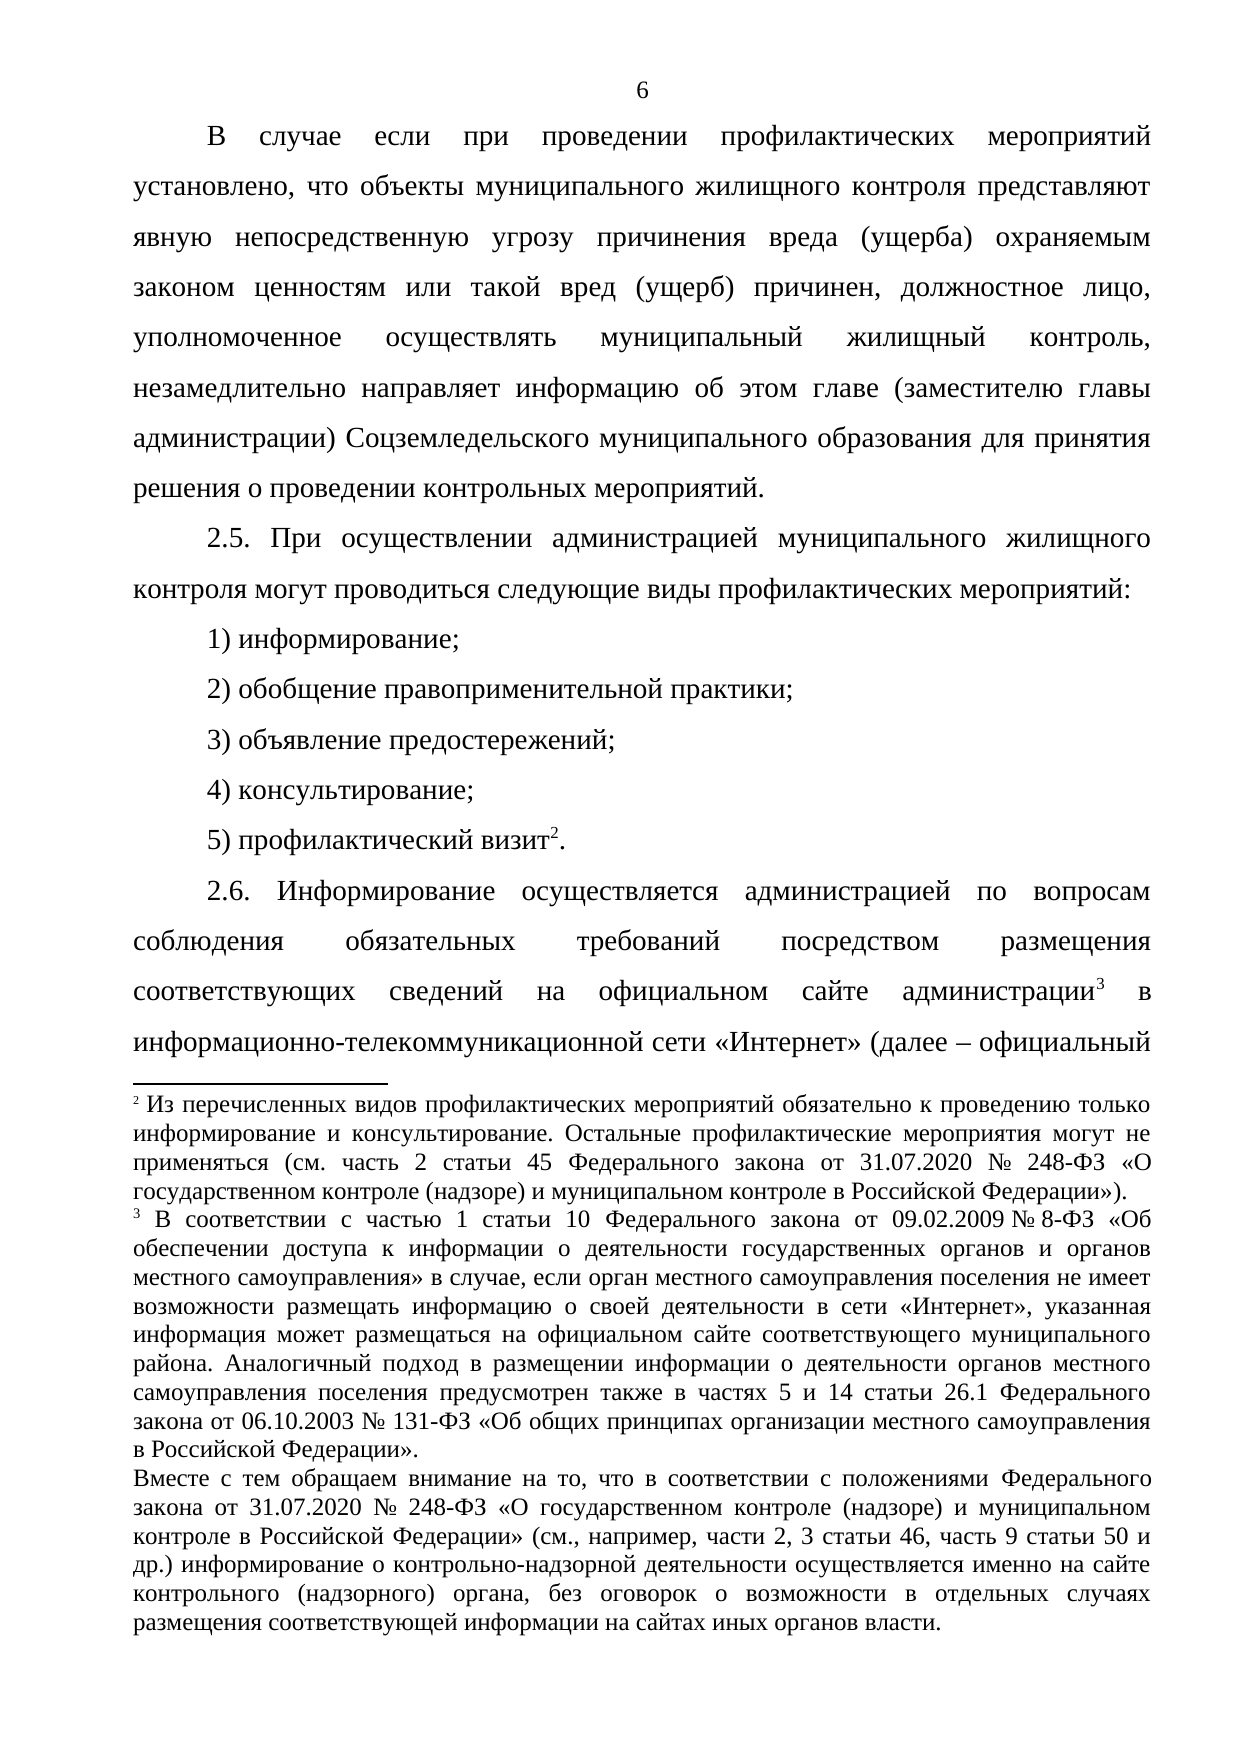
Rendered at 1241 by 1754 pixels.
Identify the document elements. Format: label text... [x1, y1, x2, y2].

text В случае если при проведении профилактических мероприятий установлено, что объекты муниципального жилищного контроля представляют явную непосредственную угрозу причинения вреда (ущерба) охраняемым законом ценностям или такой вред (ущерб) причинен, должностное лицо, уполномоченное осуществлять муниципальный жилищный контроль, незамедлительно направляет информацию об этом главе (заместителю главы администрации) Соцземледельского муниципального образования для принятия решения о проведении контрольных мероприятий. [133, 118, 1152, 504]
text 2) обобщение правоприменительной практики; [133, 672, 1152, 705]
text 4) консультирование; [133, 772, 1152, 806]
text 3) объявление предостережений; [133, 722, 1152, 755]
text 2.6. Информирование осуществляется администрацией по вопросам соблюдения обязательных требований посредством размещения соответствующих сведений на официальном сайте администрации в информационно-телекоммуникационной сети «Интернет» (далее – официальный сайт администрации) в специальном разделе, посвященном контрольной деятельности (доступ к специальному разделу должен осуществляться с главной (основной) страницы официального сайта администрации), в средствах массовой информации, через личные кабинеты контролируемых лиц в государственных информационных системах (при их наличии) и в иных формах. [133, 873, 1152, 1057]
text 1) информирование; [133, 621, 1152, 655]
text 5) профилактический визит. [133, 822, 1152, 856]
text 2.5. При осуществлении администрацией муниципального жилищного контроля могут проводиться следующие виды профилактических мероприятий: [133, 521, 1152, 604]
